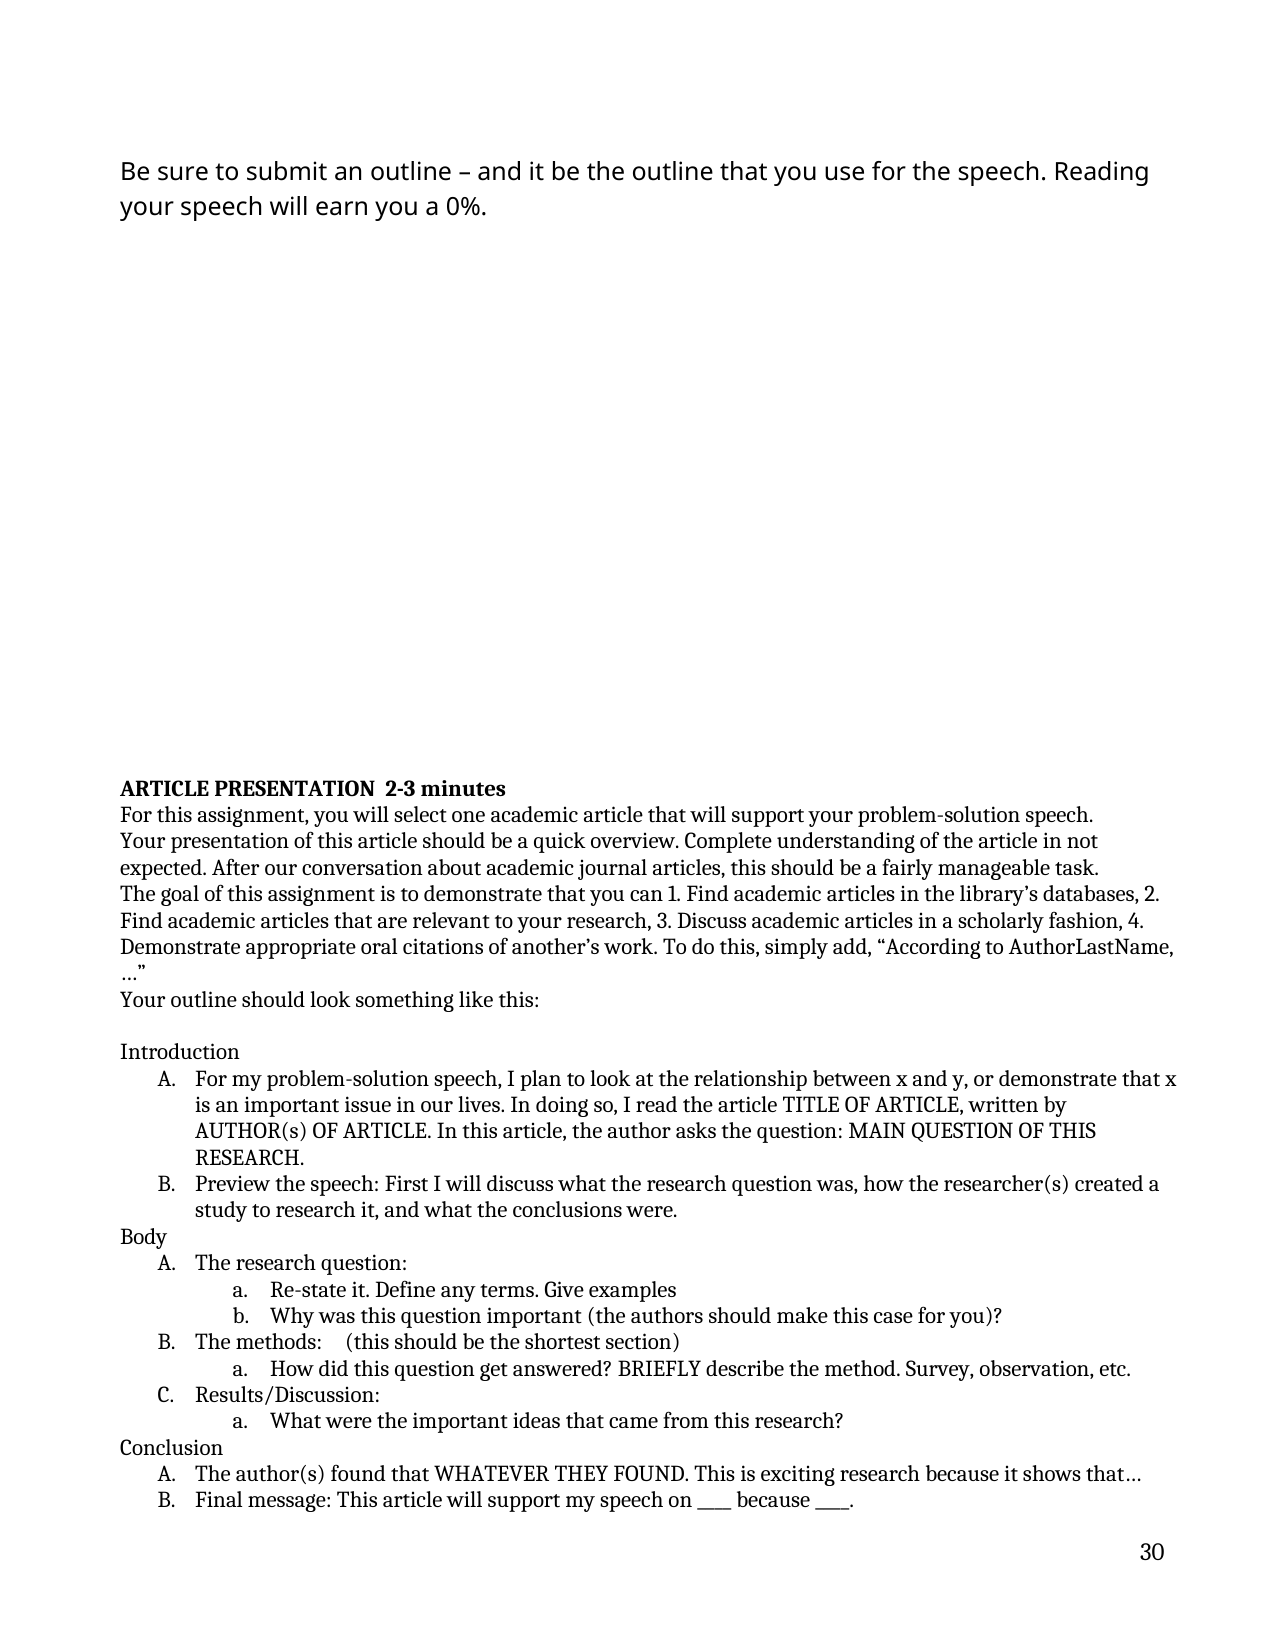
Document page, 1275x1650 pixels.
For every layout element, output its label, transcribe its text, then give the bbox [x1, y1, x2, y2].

text Conclusion [120, 1434, 1181, 1461]
list The methods: (this should be the shortest section) [157, 1329, 1181, 1355]
text Your presentation of this article should be a quick overview. Complete understanding of the article in not expected. After our conversation about academic journal articles, this should be a fairly manageable task. [120, 828, 1181, 881]
list Results/Discussion: [157, 1382, 1181, 1408]
list For my problem-solution speech, I plan to look at the relationship between x and y, or demonstrate that x is an important issue in our lives. In doing so, I read the article TITLE OF ARTICLE, written by AUTHOR(s) OF ARTICLE. In this article, the author asks the question: MAIN QUESTION OF THIS RESEARCH. [157, 1066, 1181, 1171]
text For this assignment, you will select one academic article that will support your problem-solution speech. [120, 802, 1181, 828]
text Your outline should look something like this: [120, 986, 1181, 1013]
list Preview the speech: First I will discuss what the research question was, how the researcher(s) created a study to research it, and what the conclusions were. [157, 1171, 1181, 1224]
list The research question: [157, 1250, 1181, 1276]
text Body [120, 1224, 1181, 1250]
text Be sure to submit an outline – and it be the outline that you use for the speech. Reading your speech will earn you a 0%. [120, 154, 1181, 222]
list How did this question get answered? BRIEFLY describe the method. Survey, observation, etc. [232, 1355, 1181, 1382]
list Final message: This article will support my speech on ____ because ____. [157, 1487, 1181, 1513]
list Re-state it. Define any terms. Give examples [232, 1276, 1181, 1303]
list Why was this question important (the authors should make this case for you)? [232, 1303, 1181, 1329]
list The author(s) found that WHATEVER THEY FOUND. This is exciting research because it shows that… [157, 1461, 1181, 1487]
text ARTICLE PRESENTATION 2-3 minutes [120, 776, 1181, 802]
list What were the important ideas that came from this research? [232, 1408, 1181, 1434]
text The goal of this assignment is to demonstrate that you can 1. Find academic articles in the library’s databases, 2. Find academic articles that are relevant to your research, 3. Discuss academic articles in a scholarly fashion, 4. Demonstrate appropriate oral citations of another’s work. To do this, simply add, “According to AuthorLastName, …” [120, 881, 1181, 986]
text Introduction [120, 1039, 1181, 1066]
